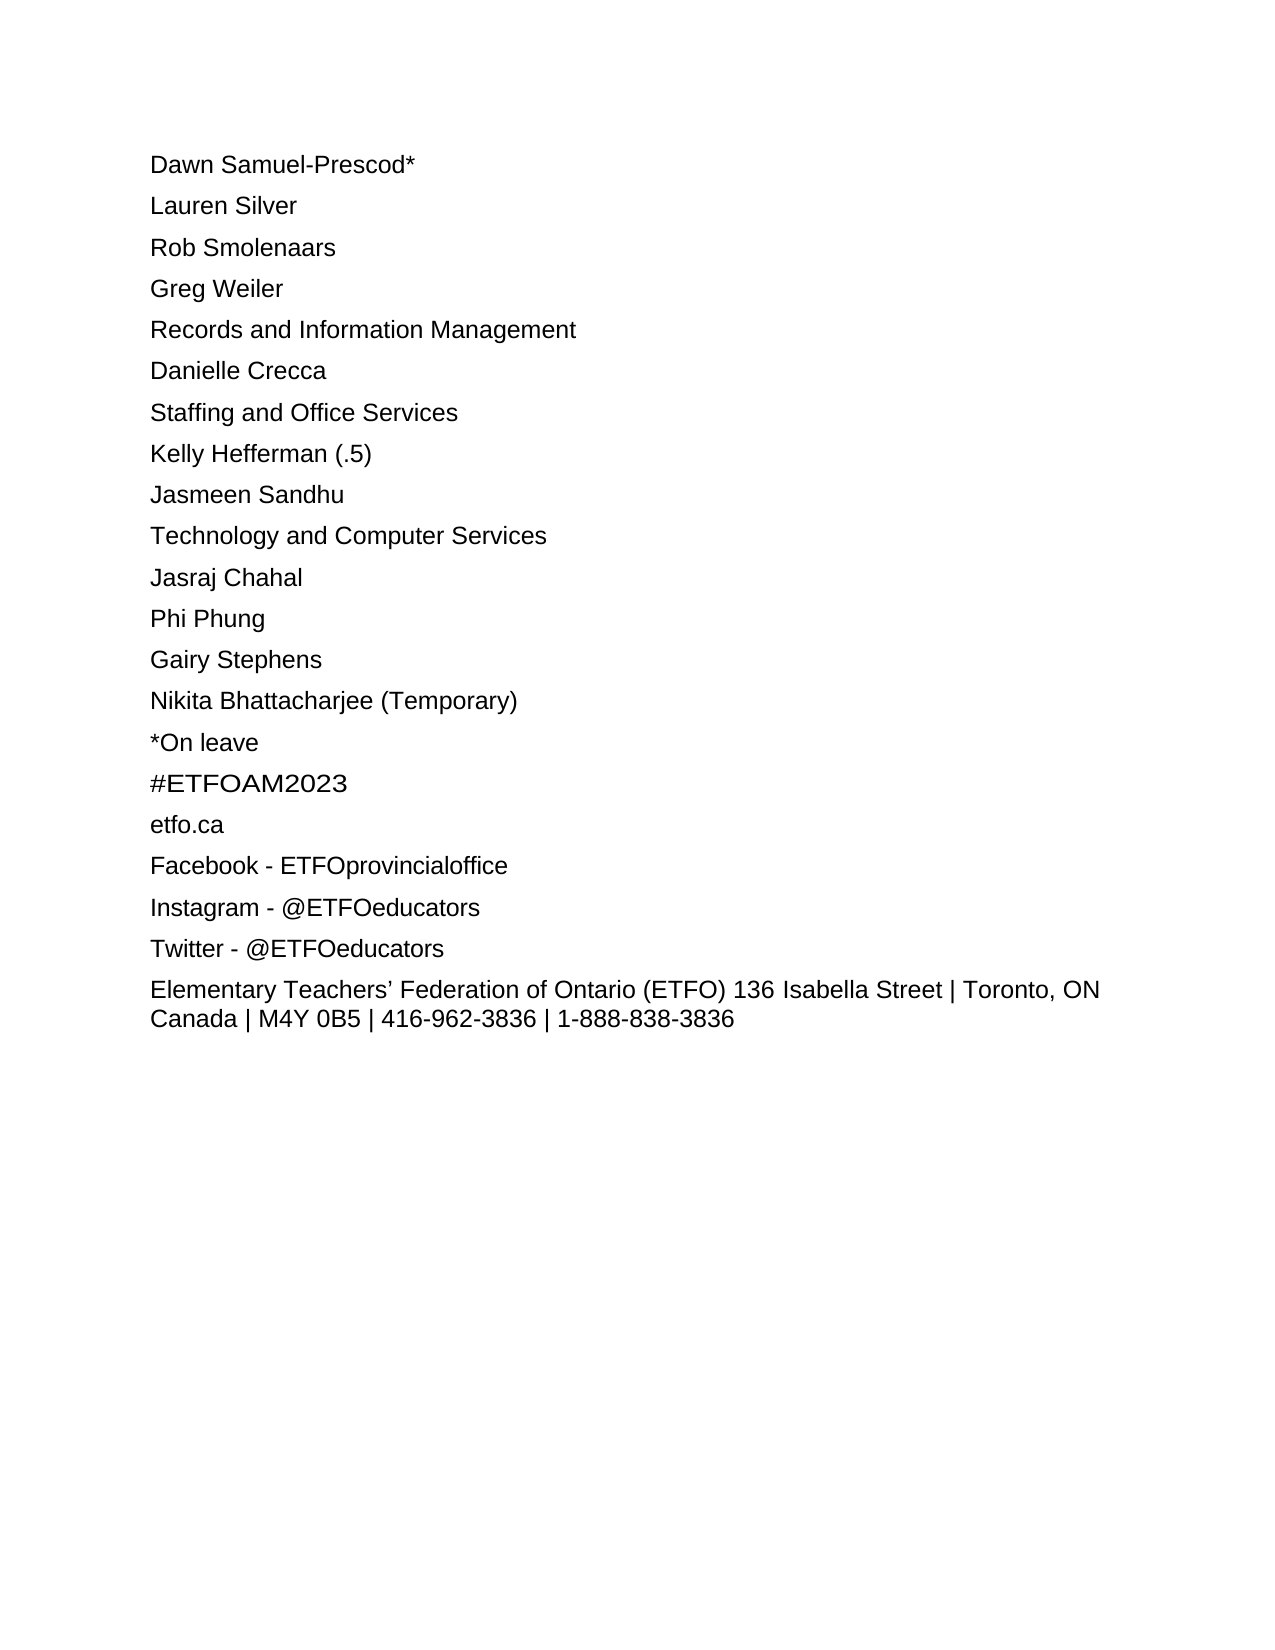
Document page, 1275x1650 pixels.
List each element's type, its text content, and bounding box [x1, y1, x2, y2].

text Greg Weiler [150, 274, 1125, 302]
text Staffing and Office Services [150, 397, 1125, 426]
text Lauren Silver [150, 191, 1125, 220]
text *On leave [150, 727, 1125, 756]
text Danielle Crecca [150, 356, 1125, 385]
text #ETFOAM2023 [150, 769, 1125, 797]
text Jasmeen Sandhu [150, 480, 1125, 509]
text Records and Information Management [150, 315, 1125, 344]
text Instagram - @ETFOeducators [150, 892, 1125, 921]
text Phi Phung [150, 604, 1125, 632]
text Twitter - @ETFOeducators [150, 934, 1125, 962]
text Facebook - ETFOprovincialoffice [150, 851, 1125, 880]
text Technology and Computer Services [150, 521, 1125, 550]
text Dawn Samuel-Prescod* [150, 150, 1125, 179]
text Nikita Bhattacharjee (Temporary) [150, 686, 1125, 715]
text etfo.ca [150, 810, 1125, 839]
text Jasraj Chahal [150, 562, 1125, 591]
text Kelly Hefferman (.5) [150, 439, 1125, 467]
text Rob Smolenaars [150, 232, 1125, 261]
text Elementary Teachers’ Federation of Ontario (ETFO) 136 Isabella Street | Toronto, ON Canada | M4Y 0B5 | 416-962-3836 | 1-888-838-3836 [150, 975, 1125, 1032]
text Gairy Stephens [150, 645, 1125, 674]
